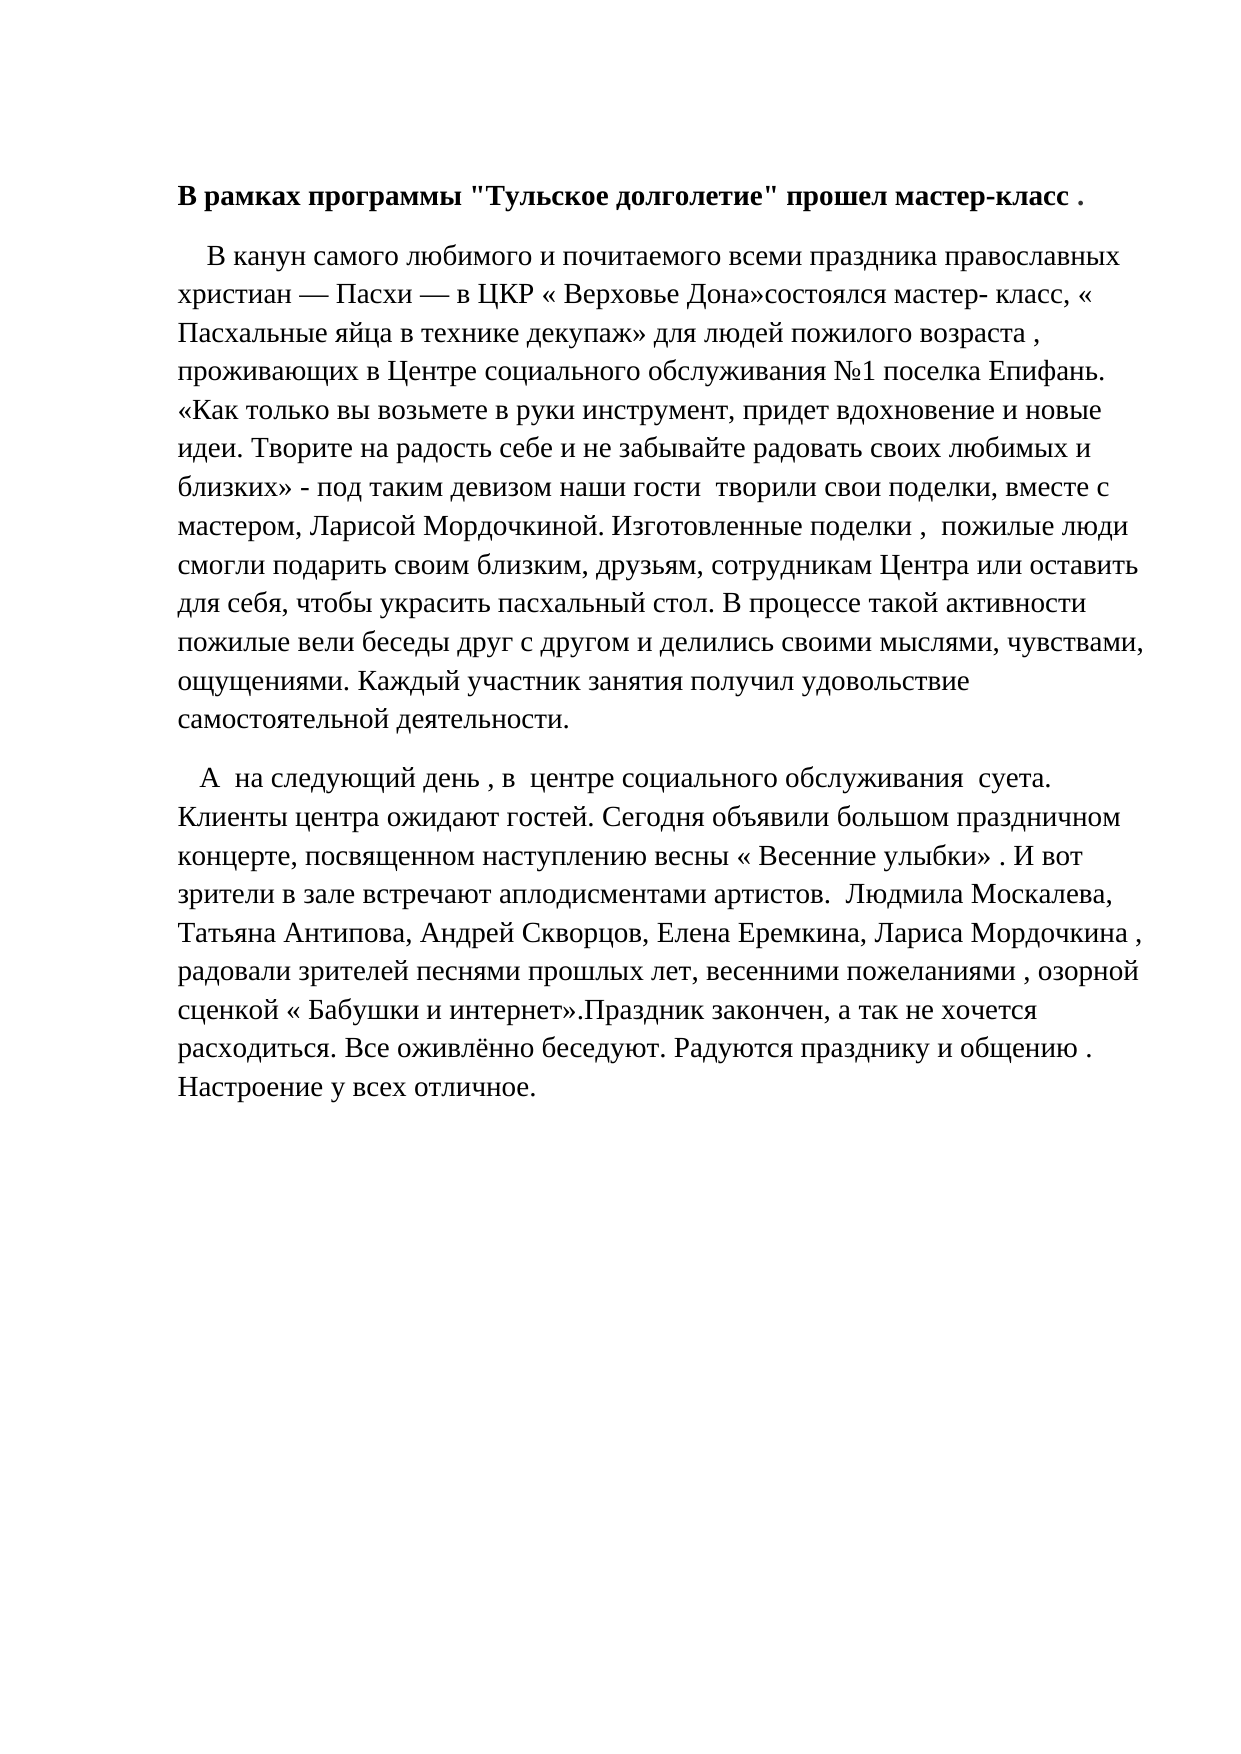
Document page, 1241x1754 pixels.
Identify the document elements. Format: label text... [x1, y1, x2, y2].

text В канун самого любимого и почитаемого всеми праздника православных христиан — Пасхи — в ЦКР « Верховье Дона»состоялся мастер- класс, « Пасхальные яйца в технике декупаж» для людей пожилого возраста , проживающих в Центре социального обслуживания №1 поселка Епифань. «Как только вы возьмете в руки инструмент, придет вдохновение и новые идеи. Творите на радость себе и не забывайте радовать своих любимых и близких» - под таким девизом наши гости творили свои поделки, вместе с мастером, Ларисой Мордочкиной. Изготовленные поделки , пожилые люди смогли подарить своим близким, друзьям, сотрудникам Центра или оставить для себя, чтобы украсить пасхальный стол. В процессе такой активности пожилые вели беседы друг с другом и делились своими мыслями, чувствами, ощущениями. Каждый участник занятия получил удовольствие самостоятельной деятельности. [177, 238, 1152, 735]
text В рамках программы "Тульское долголетие" прошел мастер-класс . [177, 178, 1152, 212]
text А на следующий день , в центре социального обслуживания суета. Клиенты центра ожидают гостей. Сегодня объявили большом праздничном концерте, посвященном наступлению весны « Весенние улыбки» . И вот зрители в зале встречают аплодисментами артистов. Людмила Москалева, Татьяна Антипова, Андрей Скворцов, Елена Еремкина, Лариса Мордочкина , радовали зрителей песнями прошлых лет, весенними пожеланиями , озорной сценкой « Бабушки и интернет».Праздник закончен, а так не хочется расходиться. Все оживлённо беседуют. Радуются празднику и общению . Настроение у всех отличное. [177, 761, 1152, 1102]
